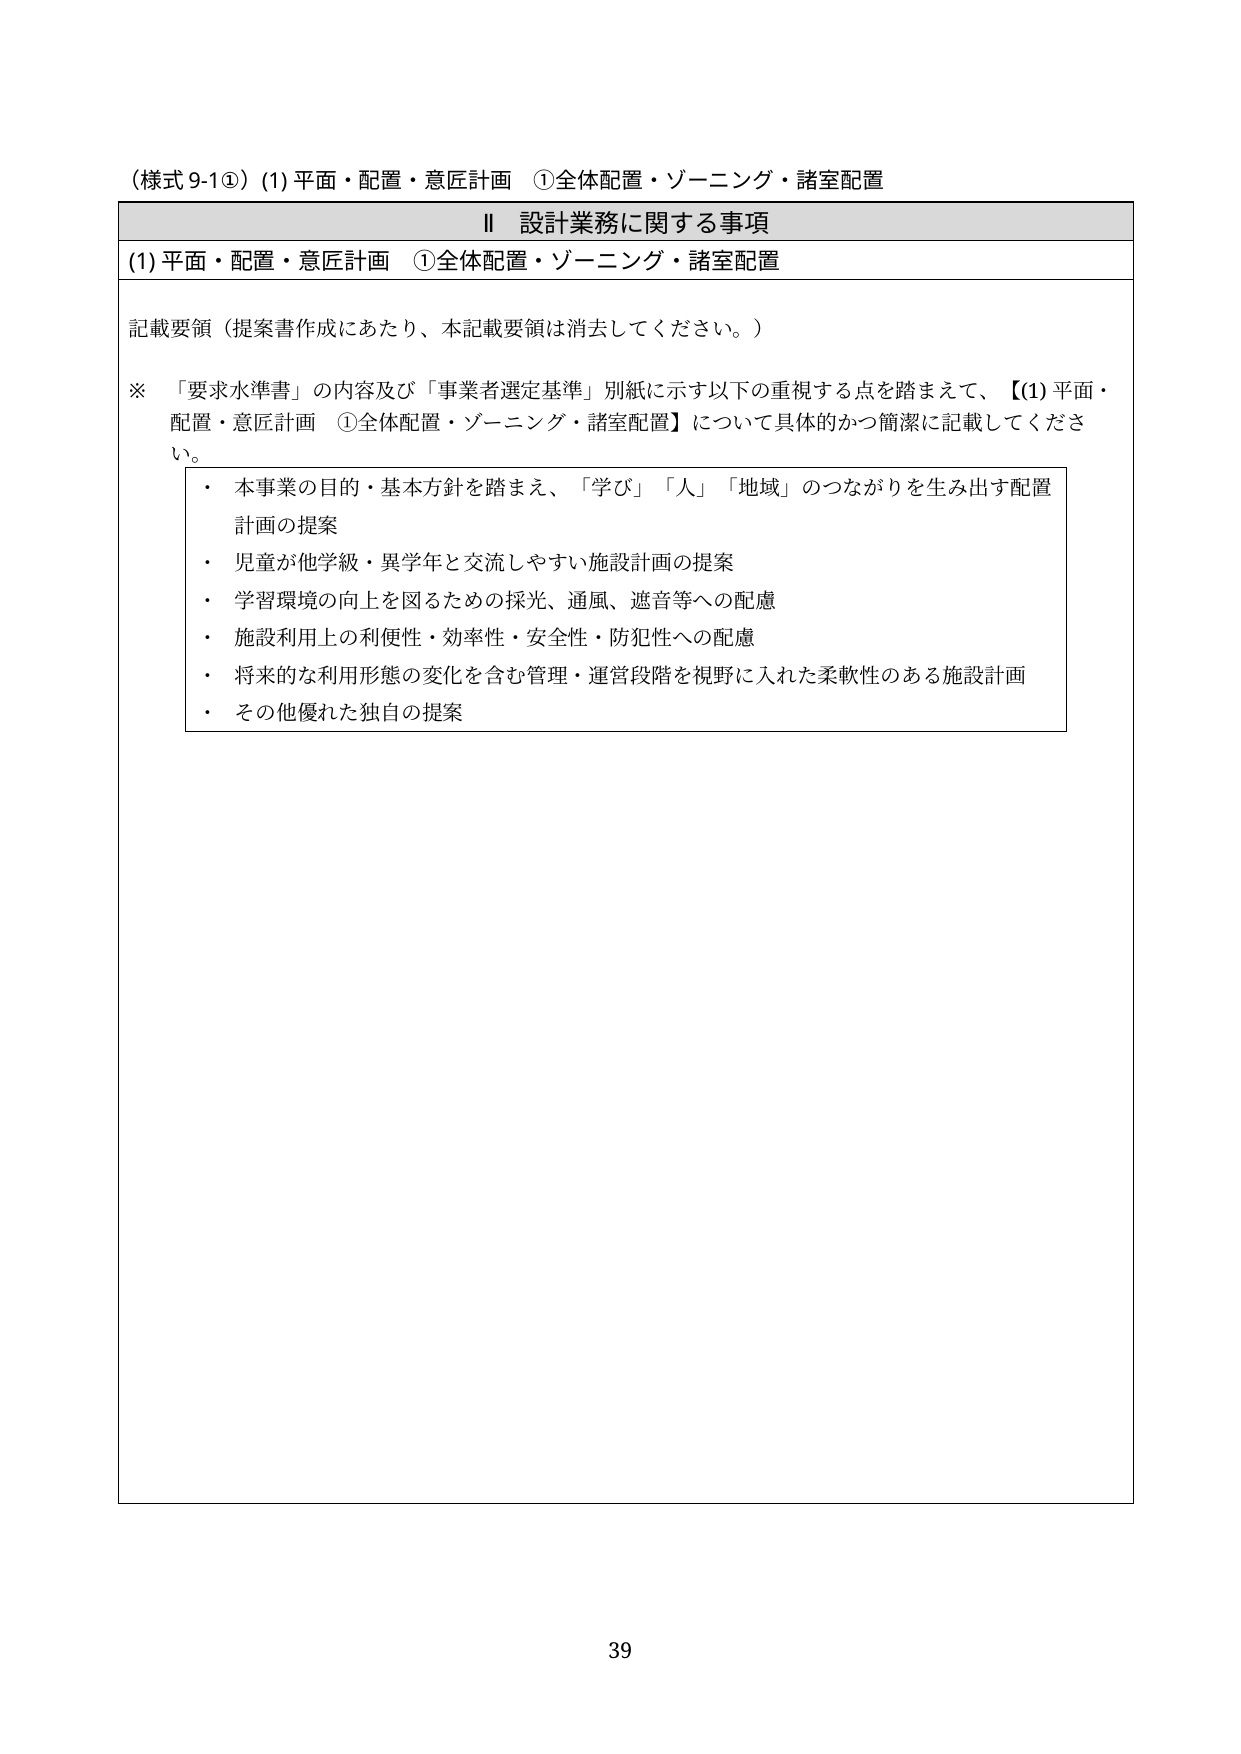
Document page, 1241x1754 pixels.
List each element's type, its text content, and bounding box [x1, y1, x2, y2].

table_cell (1) 平面・配置・意匠計画 ①全体配置・ゾーニング・諸室配置 [119, 241, 1133, 278]
text （様式9-1①）(1) 平面・配置・意匠計画 ①全体配置・ゾーニング・諸室配置 [118, 160, 1122, 198]
table_header Ⅱ 設計業務に関する事項 [119, 203, 1133, 240]
table_cell 記載要領（提案書作成にあたり、本記載要領は消去してください。） ※ 「要求水準書」の内容及び「事業者選定基準」別紙に示す以下の重視する点を踏まえて、【(1) 平面・配置・意匠計画 ①全体配置・ゾーニング・諸室配置】について具体的かつ簡潔に記載してください。 [119, 280, 1133, 1502]
